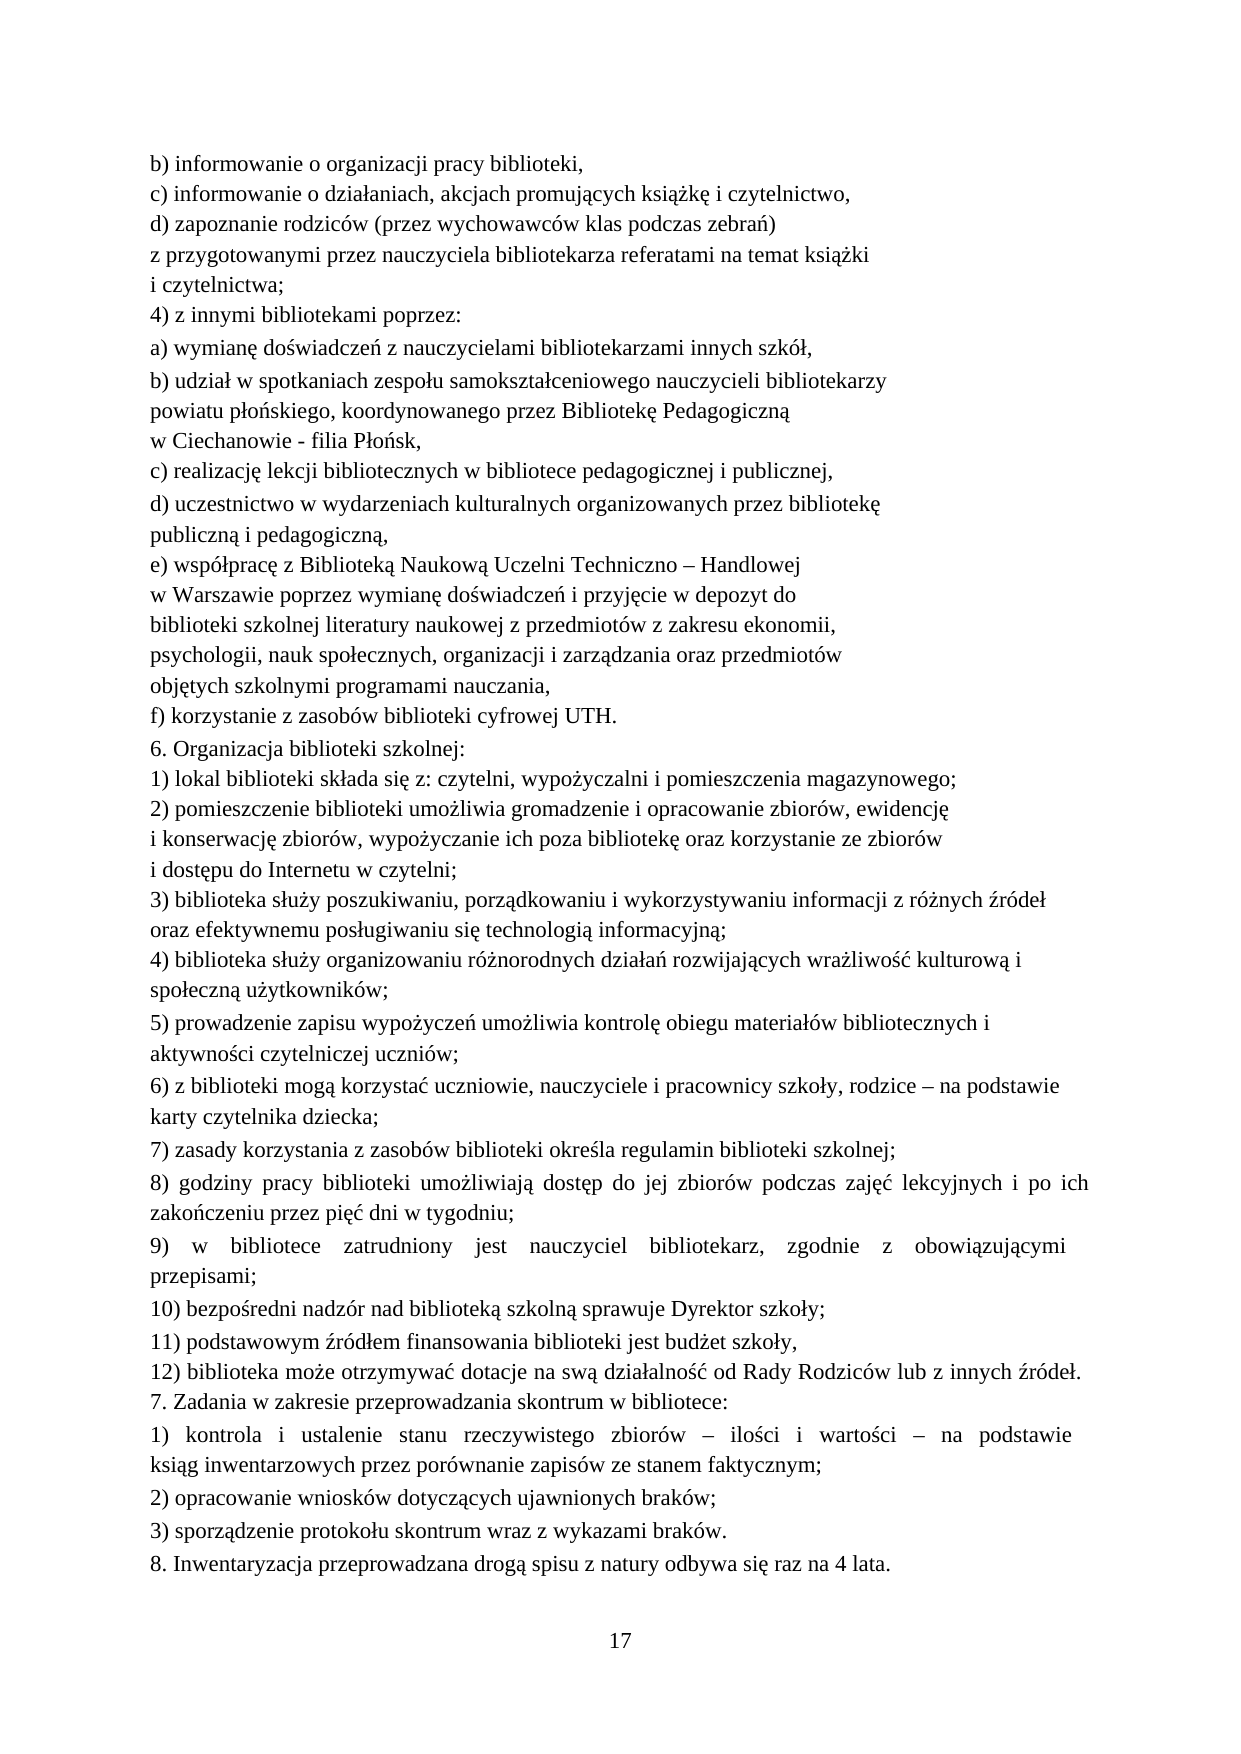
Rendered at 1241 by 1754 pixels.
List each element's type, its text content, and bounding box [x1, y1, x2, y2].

text 6. Organizacja biblioteki szkolnej: 1) lokal biblioteki składa się z: czytelni, wypożyczalni i pomieszczenia magazynowego; 2) pomieszczenie biblioteki umożliwia gromadzenie i opracowanie zbiorów, ewidencję i konserwację zbiorów, wypożyczanie ich poza bibliotekę oraz korzystanie ze zbiorów i dostępu do Internetu w czytelni; 3) biblioteka służy poszukiwaniu, porządkowaniu i wykorzystywaniu informacji z różnych źródeł oraz efektywnemu posługiwaniu się technologią informacyjną; 4) biblioteka służy organizowaniu różnorodnych działań rozwijających wrażliwość kulturową i społeczną użytkowników; [150, 735, 1090, 1003]
text b) udział w spotkaniach zespołu samokształceniowego nauczycieli bibliotekarzy powiatu płońskiego, koordynowanego przez Bibliotekę Pedagogiczną w Ciechanowie - filia Płońsk, c) realizację lekcji bibliotecznych w bibliotece pedagogicznej i publicznej, [150, 367, 1090, 484]
text 8) godziny pracy biblioteki umożliwiają dostęp do jej zbiorów podczas zajęć lekcyjnych i po ich zakończeniu przez pięć dni w tygodniu; [150, 1168, 1090, 1225]
text d) uczestnictwo w wydarzeniach kulturalnych organizowanych przez bibliotekę publiczną i pedagogiczną, e) współpracę z Biblioteką Naukową Uczelni Techniczno – Handlowej w Warszawie poprzez wymianę doświadczeń i przyjęcie w depozyt do biblioteki szkolnej literatury naukowej z przedmiotów z zakresu ekonomii, psychologii, nauk społecznych, organizacji i zarządzania oraz przedmiotów objętych szkolnymi programami nauczania, f) korzystanie z zasobów biblioteki cyfrowej UTH. [150, 490, 1090, 728]
text 1) kontrola i ustalenie stanu rzeczywistego zbiorów – ilości i wartości – na podstawie ksiąg inwentarzowych przez porównanie zapisów ze stanem faktycznym; [150, 1421, 1090, 1478]
text 6) z biblioteki mogą korzystać uczniowie, nauczyciele i pracownicy szkoły, rodzice – na podstawie karty czytelnika dziecka; [150, 1072, 1090, 1129]
text 2) opracowanie wniosków dotyczących ujawnionych braków; [150, 1484, 1090, 1511]
text 10) bezpośredni nadzór nad biblioteką szkolną sprawuje Dyrektor szkoły; [150, 1295, 1090, 1321]
text 3) sporządzenie protokołu skontrum wraz z wykazami braków. [150, 1517, 1090, 1543]
text a) wymianę doświadczeń z nauczycielami bibliotekarzami innych szkół, [150, 334, 1090, 360]
text 9) w bibliotece zatrudniony jest nauczyciel bibliotekarz, zgodnie z obowiązującymi przepisami; [150, 1232, 1090, 1288]
text b) informowanie o organizacji pracy biblioteki, c) informowanie o działaniach, akcjach promujących książkę i czytelnictwo, d) zapoznanie rodziców (przez wychowawców klas podczas zebrań) z przygotowanymi przez nauczyciela bibliotekarza referatami na temat książki i czytelnictwa; 4) z innymi bibliotekami poprzez: [150, 150, 1090, 327]
text 8. Inwentaryzacja przeprowadzana drogą spisu z natury odbywa się raz na 4 lata. [150, 1550, 1090, 1576]
text 11) podstawowym źródłem finansowania biblioteki jest budżet szkoły, 12) biblioteka może otrzymywać dotacje na swą działalność od Rady Rodziców lub z innych źródeł. 7. Zadania w zakresie przeprowadzania skontrum w bibliotece: [150, 1328, 1090, 1414]
text 7) zasady korzystania z zasobów biblioteki określa regulamin biblioteki szkolnej; [150, 1136, 1090, 1162]
text 5) prowadzenie zapisu wypożyczeń umożliwia kontrolę obiegu materiałów bibliotecznych i aktywności czytelniczej uczniów; [150, 1009, 1090, 1066]
